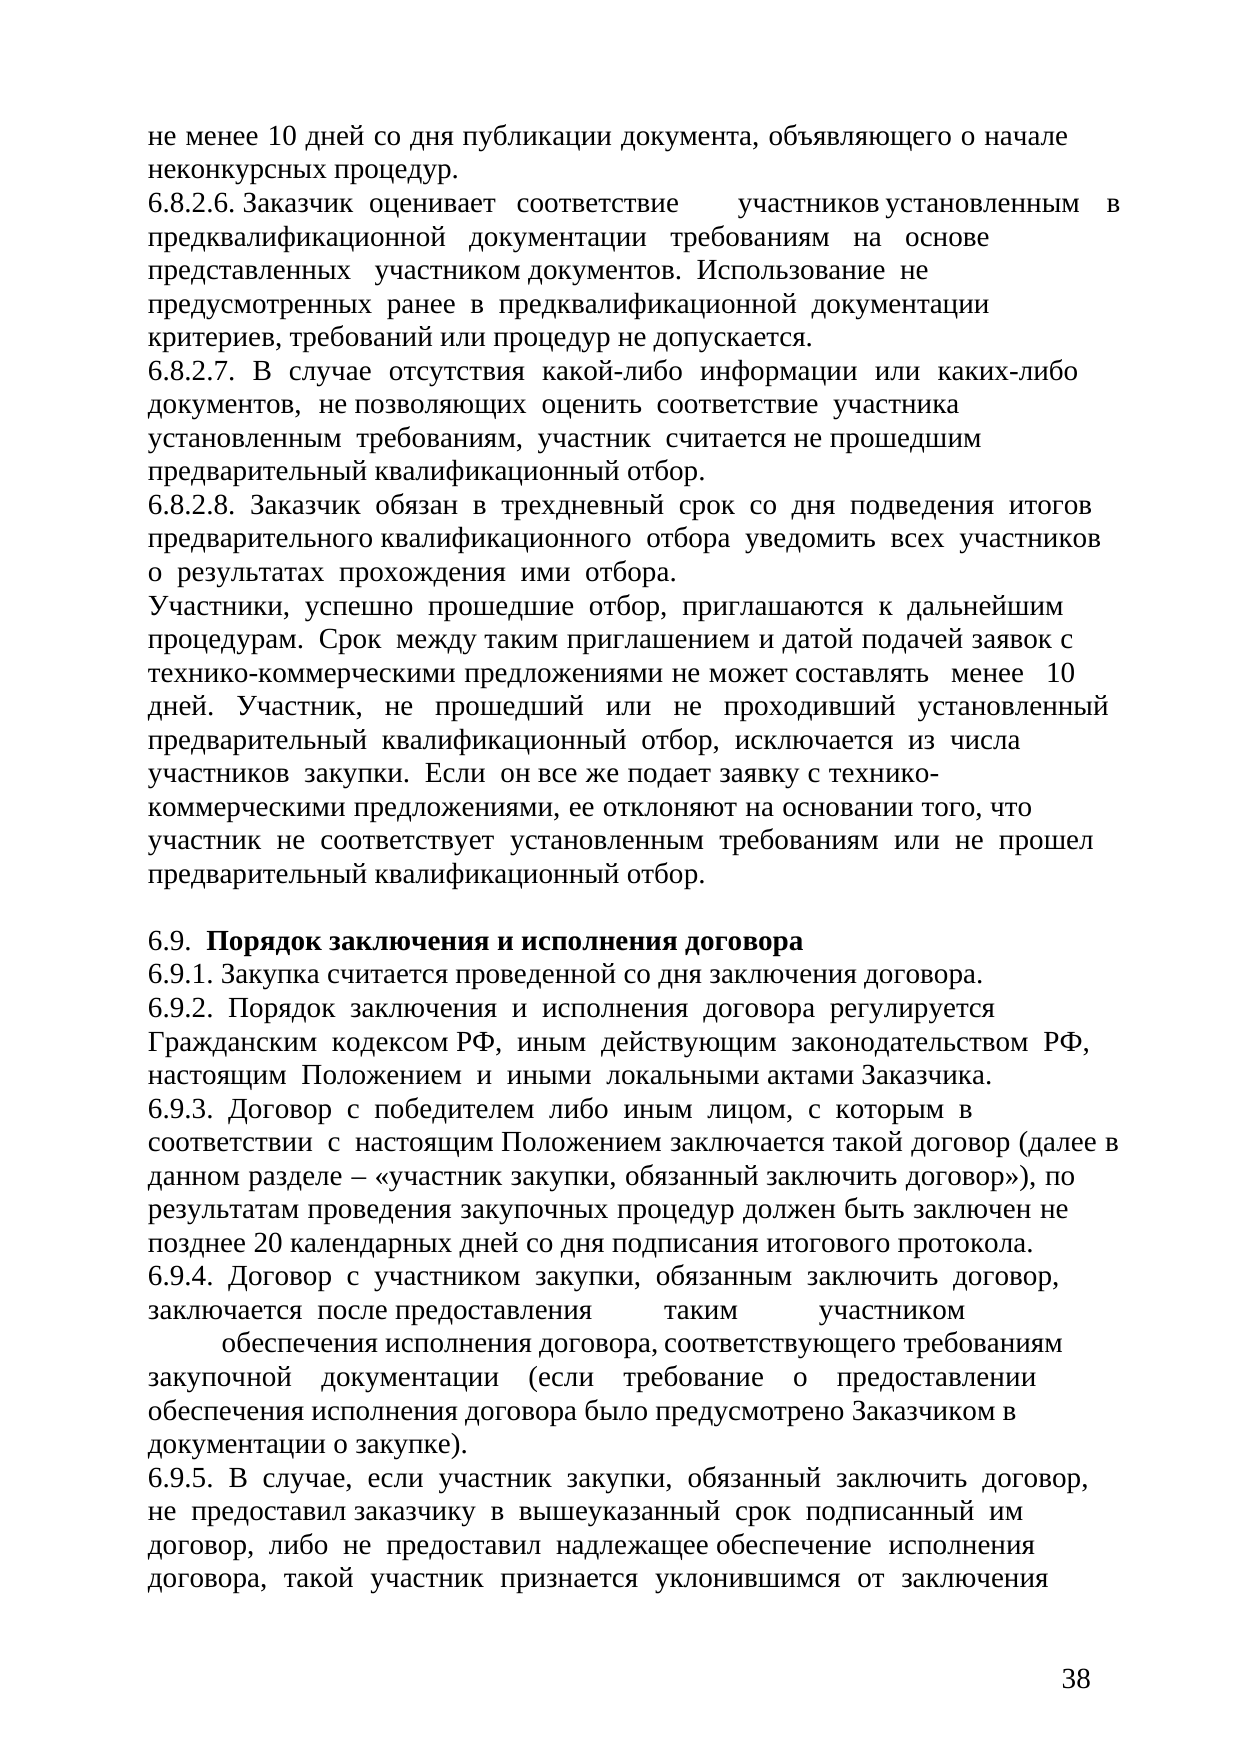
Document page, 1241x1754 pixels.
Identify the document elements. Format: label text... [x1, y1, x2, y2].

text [148, 118, 1128, 185]
text 6.9.4. Договор с участником закупки, обязанным заключить договор, заключается после предоставления таким участником обеспечения исполнения договора, соответствующего требованиям закупочной документации (если требование о предоставлении обеспечения исполнения договора было предусмотрено Заказчиком в документации о закупке). [148, 1258, 1128, 1460]
text предварительный квалификационный отбор, исключается из числа участников закупки. Если он все же подает заявку с технико-коммерческими предложениями, ее отклоняют на основании того, что участник не соответствует установленным требованиям или не прошел предварительный квалификационный отбор. [148, 722, 1128, 889]
text 6.9.1. Закупка считается проведенной со дня заключения договора. [148, 957, 1128, 990]
text Участники, успешно прошедшие отбор, приглашаются к дальнейшим процедурам. Срок между таким приглашением и датой подачей заявок с технико-коммерческими предложениями не может составлять менее 10 дней. Участник, не прошедший или не проходивший установленный [148, 588, 1128, 722]
text 6.9.2. Порядок заключения и исполнения договора регулируется Гражданским кодексом РФ, иным действующим законодательством РФ, настоящим Положением и иными локальными актами Заказчика. [148, 990, 1128, 1091]
text 6.8.2.7. В случае отсутствия какой-либо информации или каких-либо документов, не позволяющих оценить соответствие участника установленным требованиям, участник считается не прошедшим предварительный квалификационный отбор. [148, 353, 1128, 487]
text критериев, требований или процедур не допускается. [148, 319, 1128, 353]
text 6.9. Порядок заключения и исполнения договора [148, 923, 1128, 957]
text 6.9.3. Договор с победителем либо иным лицом, с которым в соответствии с настоящим Положением заключается такой договор (далее в данном разделе – «участник закупки, обязанный заключить договор»), по результатам проведения закупочных процедур должен быть заключен не позднее 20 календарных дней со дня подписания итогового протокола. [148, 1091, 1128, 1258]
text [148, 1460, 1128, 1594]
text 6.8.2.8. Заказчик обязан в трехдневный срок со дня подведения итогов предварительного квалификационного отбора уведомить всех участников о результатах прохождения ими отбора. [148, 487, 1128, 588]
text 6.8.2.6. Заказчик оценивает соответствие участников установленным в предквалификационной документации требованиям на основе представленных участником документов. Использование не предусмотренных ранее в предквалификационной документации [148, 185, 1128, 319]
